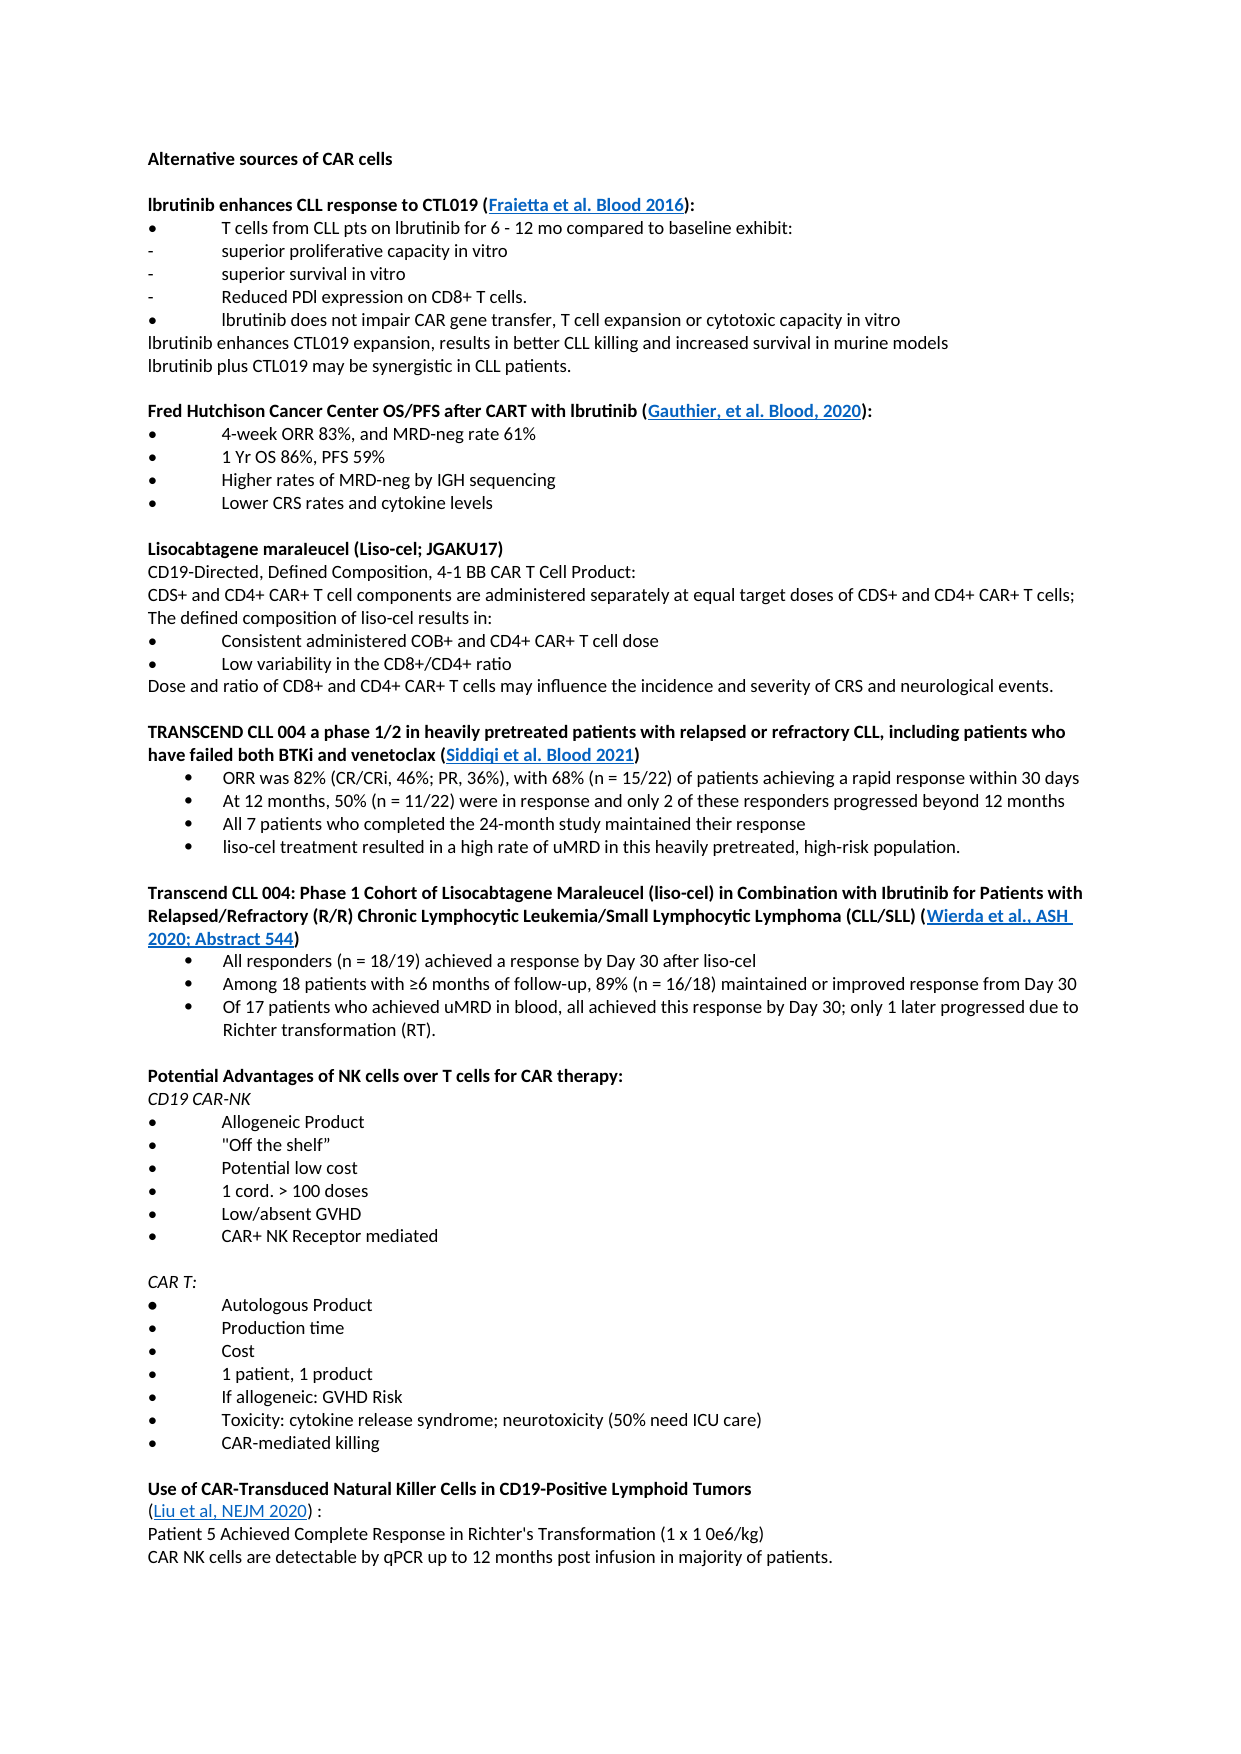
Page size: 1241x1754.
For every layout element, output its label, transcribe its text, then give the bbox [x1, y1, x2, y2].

text • CAR-mediated killing [148, 1431, 1093, 1454]
text CAR NK cells are detectable by qPCR up to 12 months post infusion in majority of patients. [148, 1546, 1093, 1568]
text - Reduced PDl expression on CD8+ T cells. [148, 285, 1093, 308]
text Lisocabtagene maraIeucel (Liso-cel; JGAKU17) [148, 537, 1093, 560]
text lbrutinib plus CTL019 may be synergistic in CLL patients. [148, 354, 1093, 377]
text Potential Advantages of NK cells over T cells for CAR therapy: [148, 1064, 1093, 1087]
text lbrutinib enhances CLL response to CTL019 (Fraietta et al. Blood 2016): [148, 193, 1093, 216]
text • 1 cord. > 100 doses [148, 1179, 1093, 1202]
text • CAR+ NK Receptor mediated [148, 1225, 1093, 1248]
text • If allogeneic: GVHD Risk [148, 1385, 1093, 1408]
text Patient 5 Achieved Complete Response in Richter's Transformation (1 x 1 0e6/kg) [148, 1523, 1093, 1546]
text • Toxicity: cytokine release syndrome; neurotoxicity (50% need ICU care) [148, 1408, 1093, 1431]
list Of 17 patients who achieved uMRD in blood, all achieved this response by Day 30; only 1 later progressed due to Richter transformation (RT). [185, 996, 1093, 1041]
text • Low variability in the CD8+/CD4+ ratio [148, 652, 1093, 675]
text • 1 patient, 1 product [148, 1362, 1093, 1385]
text • Production time [148, 1316, 1093, 1339]
text CD19-Directed, Defined Composition, 4-1 BB CAR T Cell Product: [148, 560, 1093, 583]
text lbrutinib enhances CTL019 expansion, results in better CLL killing and increased survival in murine models [148, 331, 1093, 354]
text • 1 Yr OS 86%, PFS 59% [148, 446, 1093, 468]
text • 4-week ORR 83%, and MRD-neg rate 61% [148, 423, 1093, 446]
text Alternative sources of CAR cells [148, 148, 1093, 171]
text - superior proliferative capacity in vitro [148, 239, 1093, 262]
text • T cells from CLL pts on lbrutinib for 6 - 12 mo compared to baseline exhibit: [148, 216, 1093, 239]
text • Cost [148, 1339, 1093, 1362]
list liso-cel treatment resulted in a high rate of uMRD in this heavily pretreated, high-risk population. [185, 835, 1093, 858]
text • Low/absent GVHD [148, 1202, 1093, 1225]
list ORR was 82% (CR/CRi, 46%; PR, 36%), with 68% (n = 15/22) of patients achieving a rapid response within 30 days [185, 766, 1093, 789]
text • Lower CRS rates and cytokine levels [148, 491, 1093, 514]
list All responders (n = 18/19) achieved a response by Day 30 after liso-cel [185, 950, 1093, 973]
text CDS+ and CD4+ CAR+ T cell components are administered separately at equal target doses of CDS+ and CD4+ CAR+ T cells; The defined composition of liso-cel results in: [148, 583, 1093, 629]
text Transcend CLL 004: Phase 1 Cohort of Lisocabtagene Maraleucel (liso-cel) in Combination with Ibrutinib for Patients with Relapsed/Refractory (R/R) Chronic Lymphocytic Leukemia/Small Lymphocytic Lymphoma (CLL/SLL) (Wierda et al., ASH 2020; Abstract 544) [148, 881, 1093, 950]
text CD19 CAR-NK [148, 1087, 1093, 1110]
text • Higher rates of MRD-neg by IGH sequencing [148, 468, 1093, 491]
text (Liu et al, NEJM 2020) : [148, 1500, 1093, 1523]
text CAR T: [148, 1271, 1093, 1293]
text • Potential low cost [148, 1156, 1093, 1179]
list At 12 months, 50% (n = 11/22) were in response and only 2 of these responders progressed beyond 12 months [185, 789, 1093, 812]
text • lbrutinib does not impair CAR gene transfer, T cell expansion or cytotoxic capacity in vitro [148, 308, 1093, 331]
list Among 18 patients with ≥6 months of follow-up, 89% (n = 16/18) maintained or improved response from Day 30 [185, 973, 1093, 996]
text Use of CAR-Transduced Natural Killer Cells in CD19-Positive Lymphoid Tumors [148, 1477, 1093, 1500]
text Fred Hutchison Cancer Center OS/PFS after CART with lbrutinib (Gauthier, et al. Blood, 2020): [148, 400, 1093, 423]
text • Consistent administered COB+ and CD4+ CAR+ T cell dose [148, 629, 1093, 652]
text TRANSCEND CLL 004 a phase 1/2 in heavily pretreated patients with relapsed or refractory CLL, including patients who have failed both BTKi and venetoclax (Siddiqi et al. Blood 2021) [148, 721, 1093, 766]
list All 7 patients who completed the 24-month study maintained their response [185, 812, 1093, 835]
text • Autologous Product [148, 1293, 1093, 1316]
text - superior survival in vitro [148, 262, 1093, 285]
text • "Off the shelf” [148, 1133, 1093, 1156]
text • Allogeneic Product [148, 1110, 1093, 1133]
text Dose and ratio of CD8+ and CD4+ CAR+ T cells may influence the incidence and severity of CRS and neurological events. [148, 675, 1093, 698]
